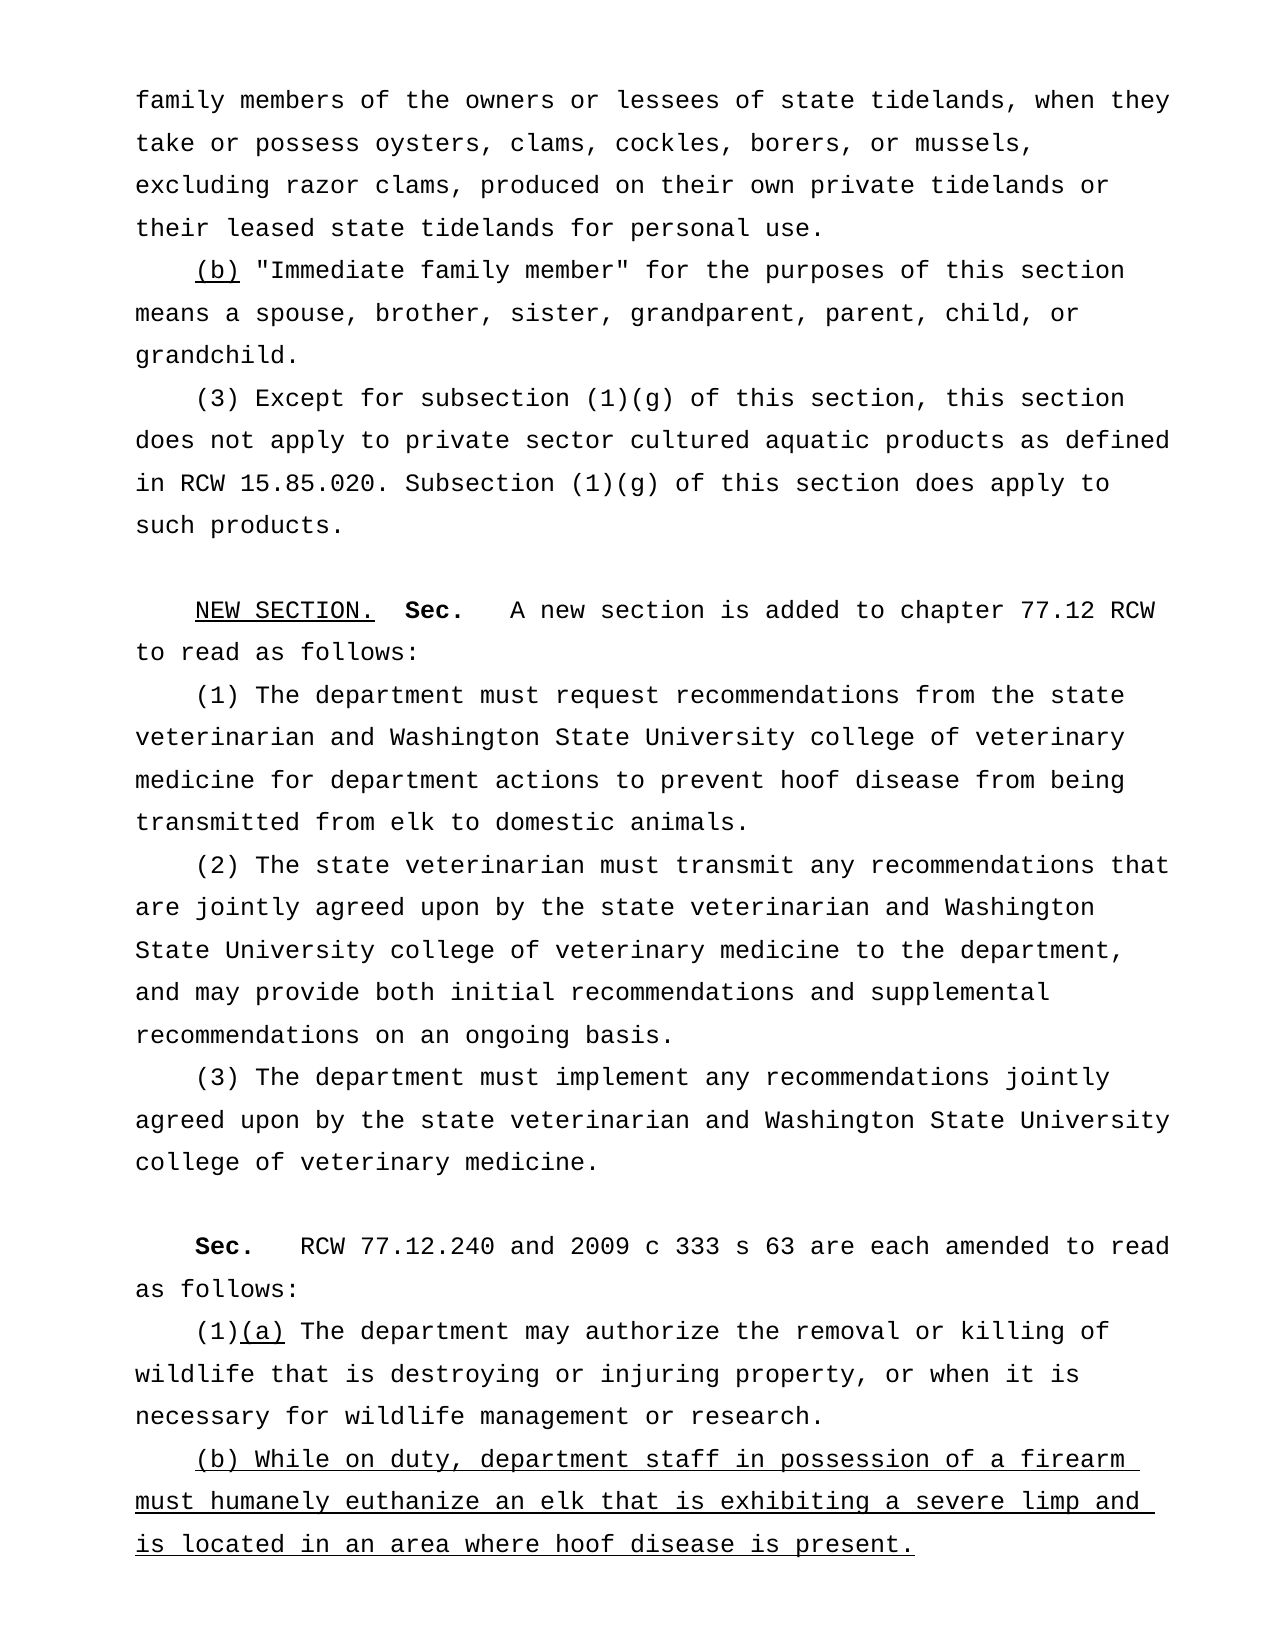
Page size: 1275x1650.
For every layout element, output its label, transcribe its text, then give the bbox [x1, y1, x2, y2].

text (3) The department must implement any recommendations jointly agreed upon by the state veterinarian and Washington State University college of veterinary medicine. [135, 1052, 1170, 1179]
text (3) Except for subsection (1)(g) of this section, this section does not apply to private sector cultured aquatic products as defined in RCW 15.85.020. Subsection (1)(g) of this section does apply to such products. [135, 372, 1170, 542]
text NEW SECTION. Sec. A new section is added to chapter 77.12 RCW to read as follows: [135, 584, 1170, 669]
text (1) The department must request recommendations from the state veterinarian and Washington State University college of veterinary medicine for department actions to prevent hoof disease from being transmitted from elk to domestic animals. [135, 669, 1170, 839]
text (b) While on duty, department staff in possession of a firearm must humanely euthanize an elk that is exhibiting a severe limp and is located in an area where hoof disease is present. [135, 1433, 1170, 1561]
text (b) "Immediate family member" for the purposes of this section means a spouse, brother, sister, grandparent, parent, child, or grandchild. [135, 245, 1170, 372]
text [135, 75, 1170, 245]
text (2) The state veterinarian must transmit any recommendations that are jointly agreed upon by the state veterinarian and Washington State University college of veterinary medicine to the department, and may provide both initial recommendations and supplemental recommendations on an ongoing basis. [135, 839, 1170, 1052]
text Sec. RCW 77.12.240 and 2009 c 333 s 63 are each amended to read as follows: [135, 1221, 1170, 1306]
text (1)(a) The department may authorize the removal or killing of wildlife that is destroying or injuring property, or when it is necessary for wildlife management or research. [135, 1306, 1170, 1433]
